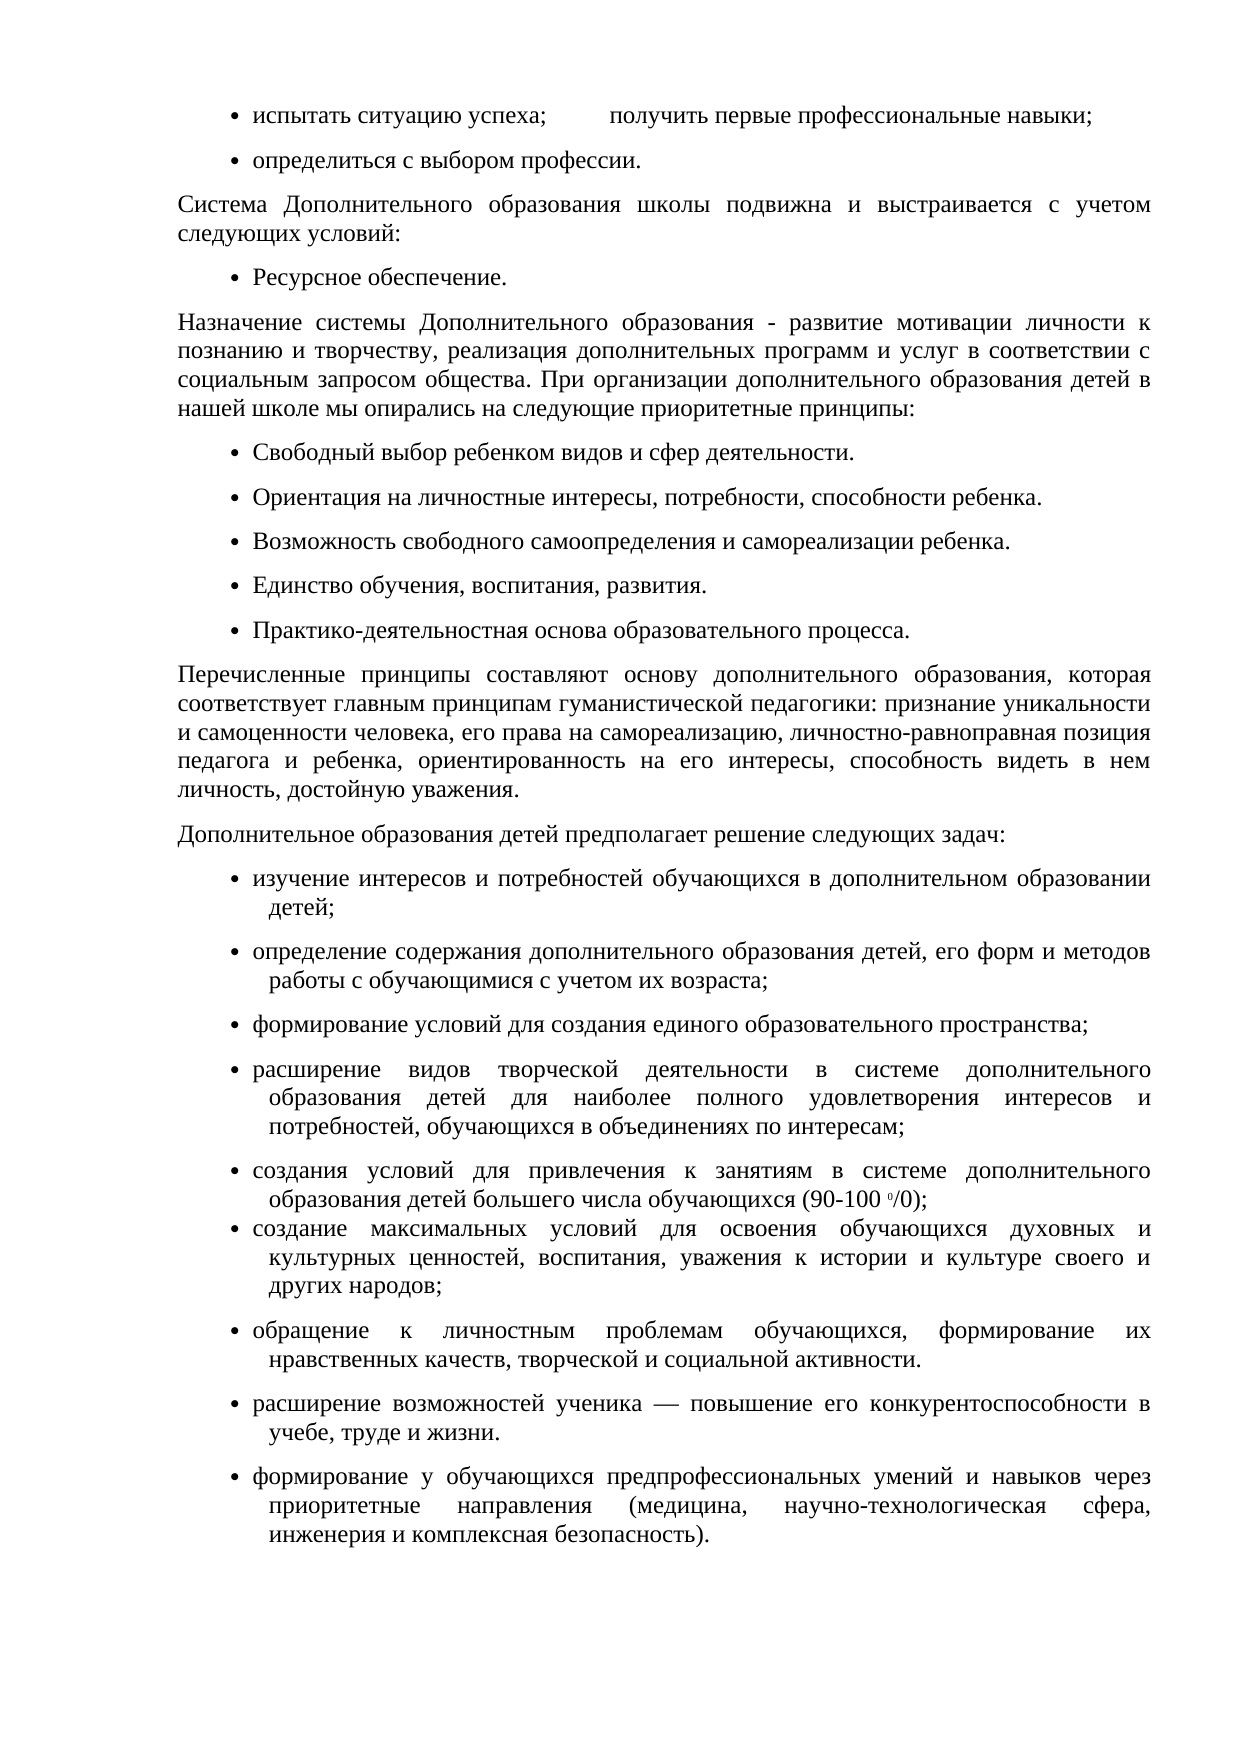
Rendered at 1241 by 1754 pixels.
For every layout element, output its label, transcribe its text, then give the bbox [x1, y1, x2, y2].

list Практико-деятельностная основа образовательного процесса. [231, 615, 1152, 644]
list обращение к личностным проблемам обучающихся, формирование их нравственных качеств, творческой и социальной активности. [231, 1315, 1152, 1372]
text Назначение системы Дополнительного образования - развитие мотивации личности к познанию и творчеству, реализация дополнительных программ и услуг в соответствии с социальным запросом общества. При организации дополнительного образования детей в нашей школе мы опирались на следующие приоритетные принципы: [177, 307, 1152, 422]
list испытать ситуацию успеха; получить первые профессиональные навыки; [231, 74, 1152, 129]
list Ресурсное обеспечение. [231, 262, 1152, 291]
list Единство обучения, воспитания, развития. [231, 571, 1152, 599]
list формирование условий для создания единого образовательного пространства; [231, 1009, 1152, 1038]
list определиться с выбором профессии. [231, 145, 1152, 174]
list Свободный выбор ребенком видов и сфер деятельности. [231, 437, 1152, 466]
list расширение видов творческой деятельности в системе дополнительного образования детей для наиболее полного удовлетворения интересов и потребностей, обучающихся в объединениях по интересам; [231, 1054, 1152, 1140]
text Система Дополнительного образования школы подвижна и выстраивается с учетом следующих условий: [177, 189, 1152, 247]
list изучение интересов и потребностей обучающихся в дополнительном образовании детей; [231, 863, 1152, 921]
text Дополнительное образования детей предполагает решение следующих задач: [177, 819, 1152, 847]
list расширение возможностей ученика — повышение его конкурентоспособности в учебе, труде и жизни. [231, 1388, 1152, 1446]
list создание максимальных условий для освоения обучающихся духовных и культурных ценностей, воспитания, уважения к истории и культуре своего и других народов; [231, 1213, 1152, 1299]
list определение содержания дополнительного образования детей, его форм и методов работы с обучающимися с учетом их возраста; [231, 936, 1152, 994]
list Ориентация на личностные интересы, потребности, способности ребенка. [231, 482, 1152, 511]
list формирование у обучающихся предпрофессиональных умений и навыков через приоритетные направления (медицина, научно-технологическая сфера, инженерия и комплексная безопасность). [231, 1461, 1152, 1547]
list Возможность свободного самоопределения и самореализации ребенка. [231, 526, 1152, 555]
list создания условий для привлечения к занятиям в системе дополнительного образования детей большего числа обучающихся (90-100 0/0); [231, 1156, 1152, 1213]
text Перечисленные принципы составляют основу дополнительного образования, которая соответствует главным принципам гуманистической педагогики: признание уникальности и самоценности человека, его права на самореализацию, личностно-равноправная позиция педагога и ребенка, ориентированность на его интересы, способность видеть в нем личность, достойную уважения. [177, 659, 1152, 803]
